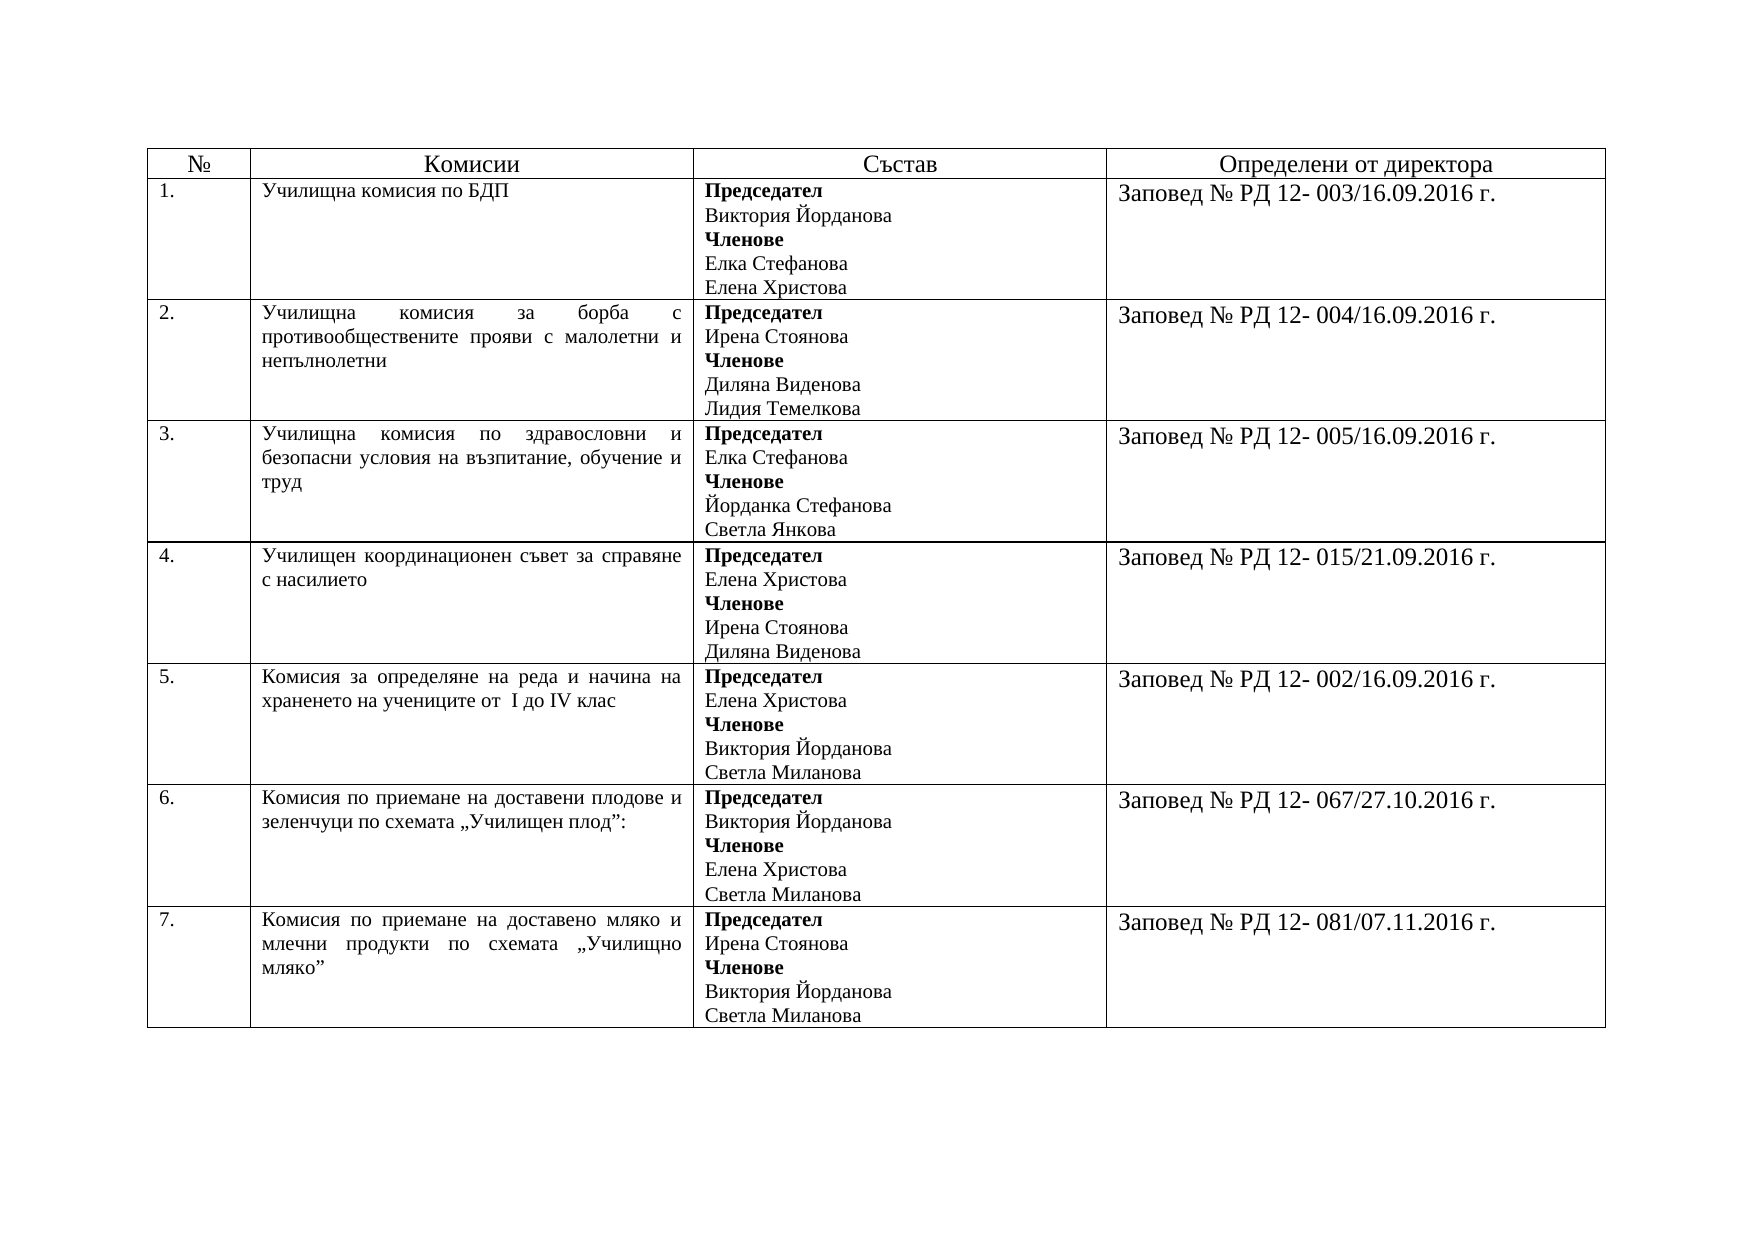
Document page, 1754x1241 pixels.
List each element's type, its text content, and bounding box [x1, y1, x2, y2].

table_cell Заповед № РД 12- 067/27.10.2016 г. [1107, 785, 1605, 906]
table_cell 4. [148, 543, 250, 663]
table_cell Председател Виктория Йорданова Членове Елка Стефанова Елена Христова [694, 179, 1106, 299]
table_cell Комисия за определяне на реда и начина на храненето на учениците от І до ІV клас [251, 664, 693, 784]
table_cell Комисия по приемане на доставено мляко и млечни продукти по схемата „Училищно мляко” [251, 907, 693, 1027]
table_cell 3. [148, 421, 250, 541]
table_cell 7. [148, 907, 250, 1027]
table_cell Заповед № РД 12- 081/07.11.2016 г. [1107, 907, 1605, 1027]
table_cell Председател Виктория Йорданова Членове Елена Христова Светла Миланова [694, 785, 1106, 906]
table_cell Заповед № РД 12- 015/21.09.2016 г. [1107, 543, 1605, 663]
table_header № [148, 149, 250, 177]
table_cell Училищна комисия по БДП [251, 179, 693, 299]
table_cell 1. [148, 179, 250, 299]
table_cell Заповед № РД 12- 004/16.09.2016 г. [1107, 300, 1605, 420]
table_cell 2. [148, 300, 250, 420]
table_header Определени от директора [1107, 149, 1605, 177]
table_header Комисии [251, 149, 693, 177]
table_cell Училищна комисия по здравословни и безопасни условия на възпитание, обучение и труд [251, 421, 693, 541]
table_cell Заповед № РД 12- 005/16.09.2016 г. [1107, 421, 1605, 541]
table_cell Комисия по приемане на доставени плодове и зеленчуци по схемата „Училищен плод”: [251, 785, 693, 906]
table_cell Председател Ирена Стоянова Членове Виктория Йорданова Светла Миланова [694, 907, 1106, 1027]
table_cell 5. [148, 664, 250, 784]
table_cell Заповед № РД 12- 002/16.09.2016 г. [1107, 664, 1605, 784]
table_cell Председател Елка Стефанова Членове Йорданка Стефанова Светла Янкова [694, 421, 1106, 541]
table_header Състав [694, 149, 1106, 177]
table_cell Училищна комисия за борба с противообществените прояви с малолетни и непълнолетни [251, 300, 693, 420]
table_cell Заповед № РД 12- 003/16.09.2016 г. [1107, 179, 1605, 299]
table_cell Председател Елена Христова Членове Ирена Стоянова Диляна Виденова [694, 543, 1106, 663]
table_cell Училищен координационен съвет за справяне с насилието [251, 543, 693, 663]
table_cell Председател Ирена Стоянова Членове Диляна Виденова Лидия Темелкова [694, 300, 1106, 420]
table_cell Председател Елена Христова Членове Виктория Йорданова Светла Миланова [694, 664, 1106, 784]
table_cell 6. [148, 785, 250, 906]
